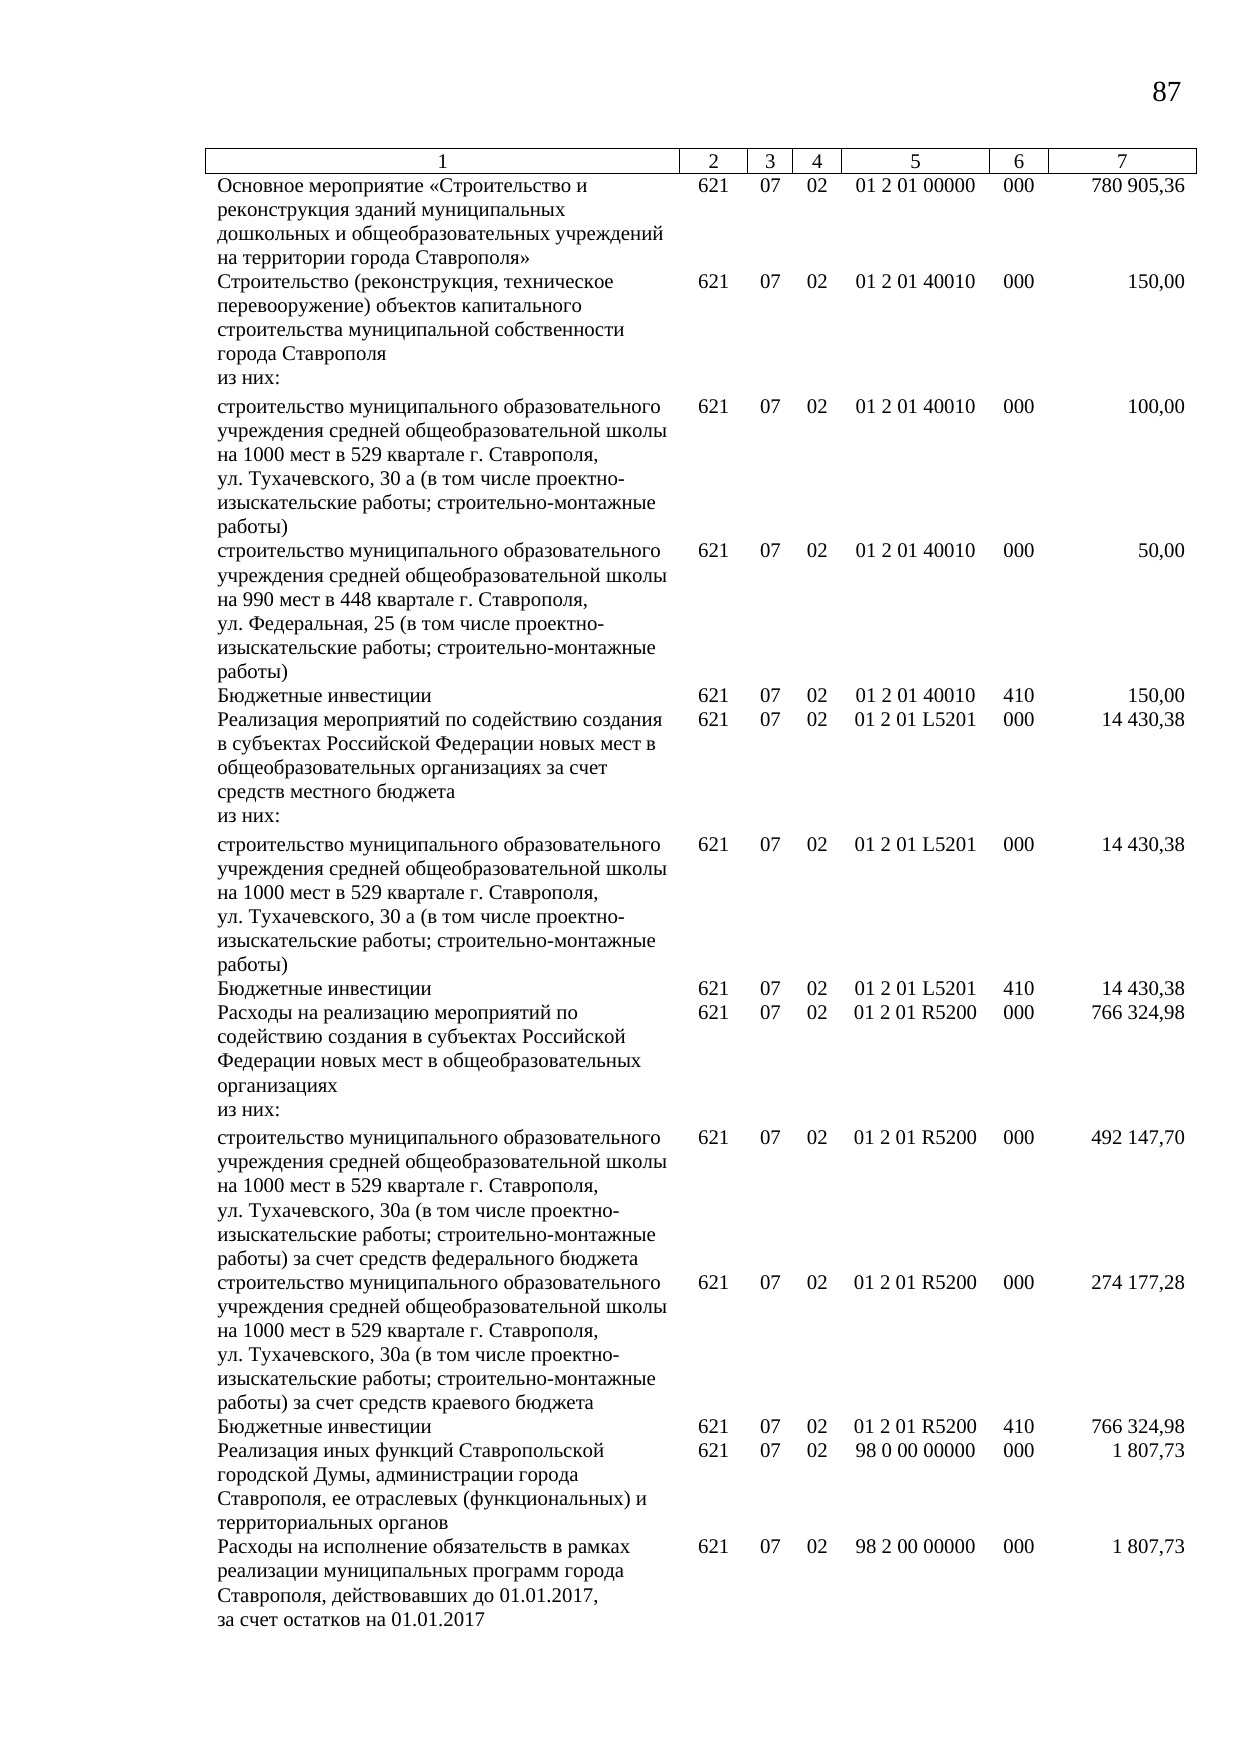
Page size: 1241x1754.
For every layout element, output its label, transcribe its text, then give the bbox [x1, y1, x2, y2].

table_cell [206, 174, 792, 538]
table_header 3 [748, 149, 792, 173]
table_header 6 [990, 149, 1048, 173]
table_header 1 [206, 149, 679, 173]
table_header 4 [793, 149, 841, 173]
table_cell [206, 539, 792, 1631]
table_header 2 [680, 149, 747, 173]
table_header 7 [1049, 149, 1196, 173]
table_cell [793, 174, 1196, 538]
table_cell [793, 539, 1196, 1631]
table_header 5 [842, 149, 989, 173]
